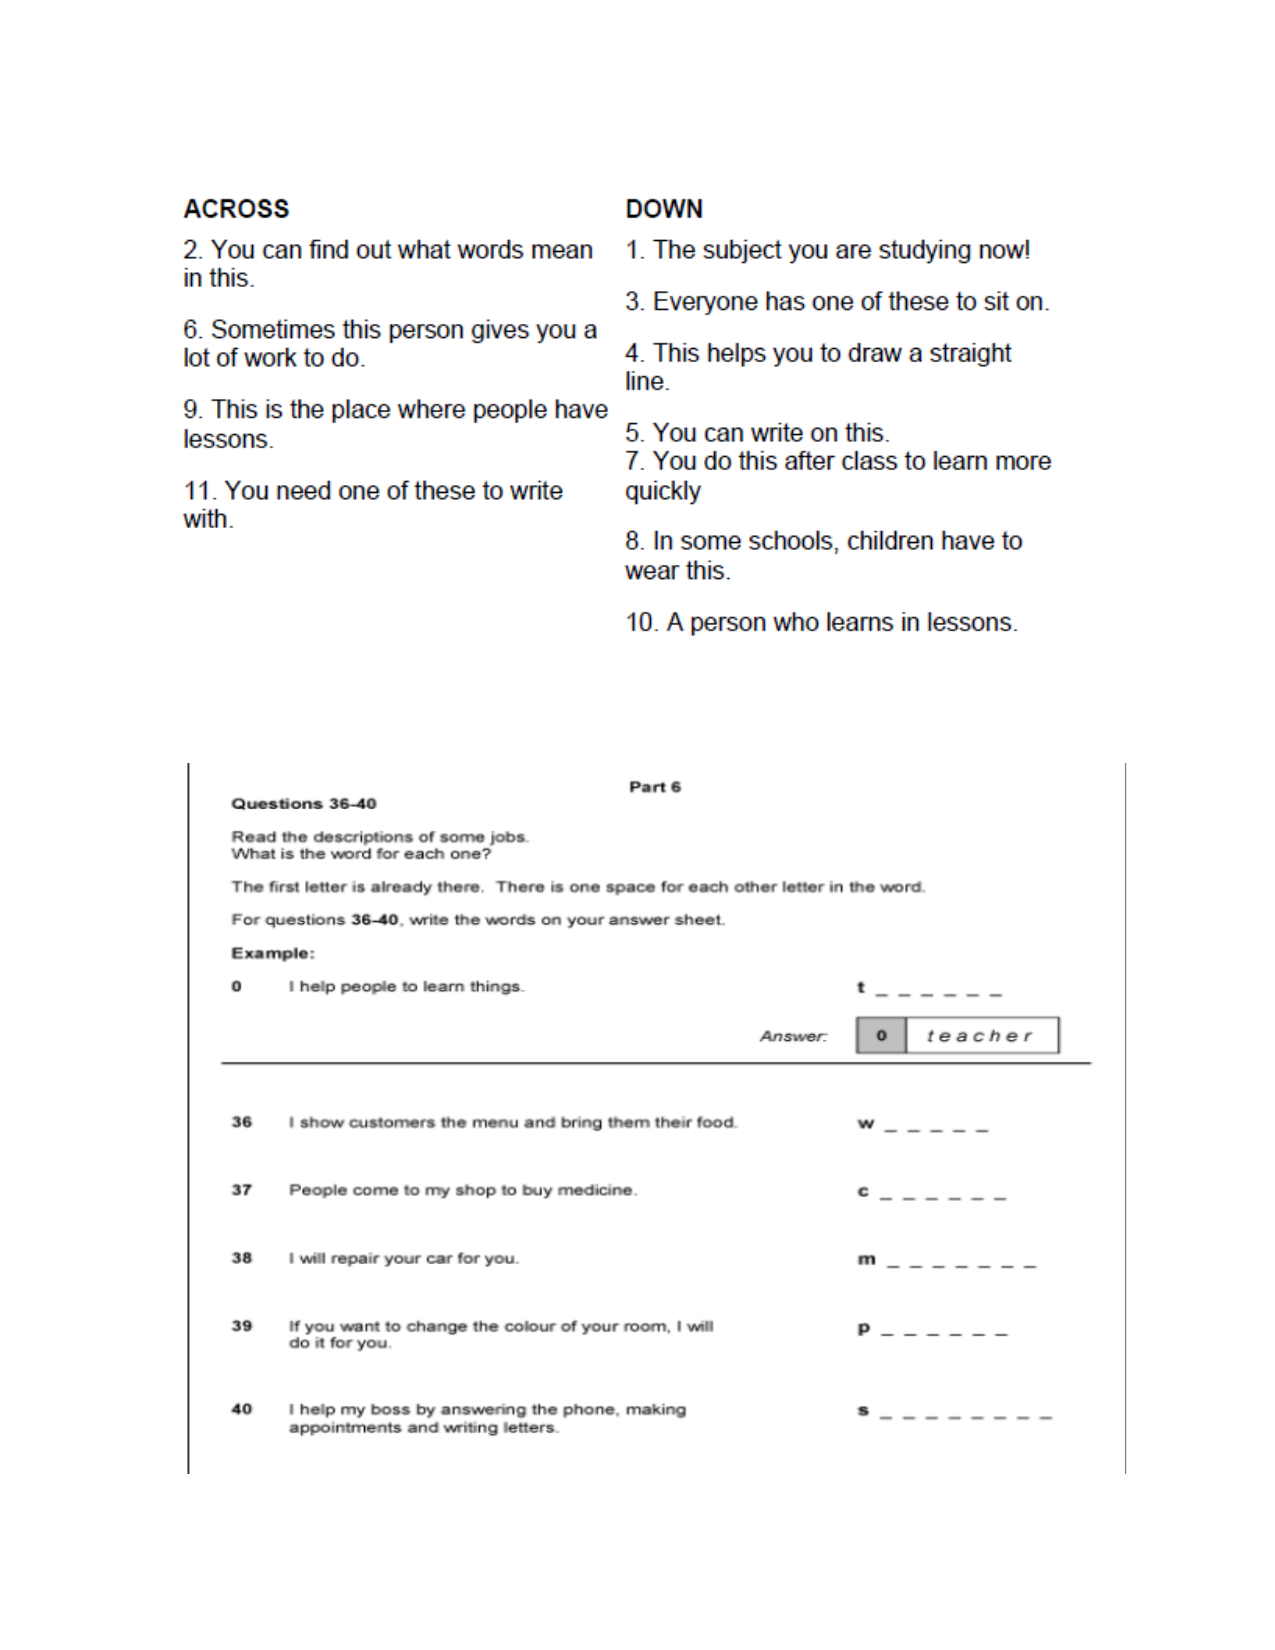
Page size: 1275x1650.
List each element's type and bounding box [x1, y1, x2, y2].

picture [177, 179, 1098, 686]
picture [180, 763, 1126, 1474]
